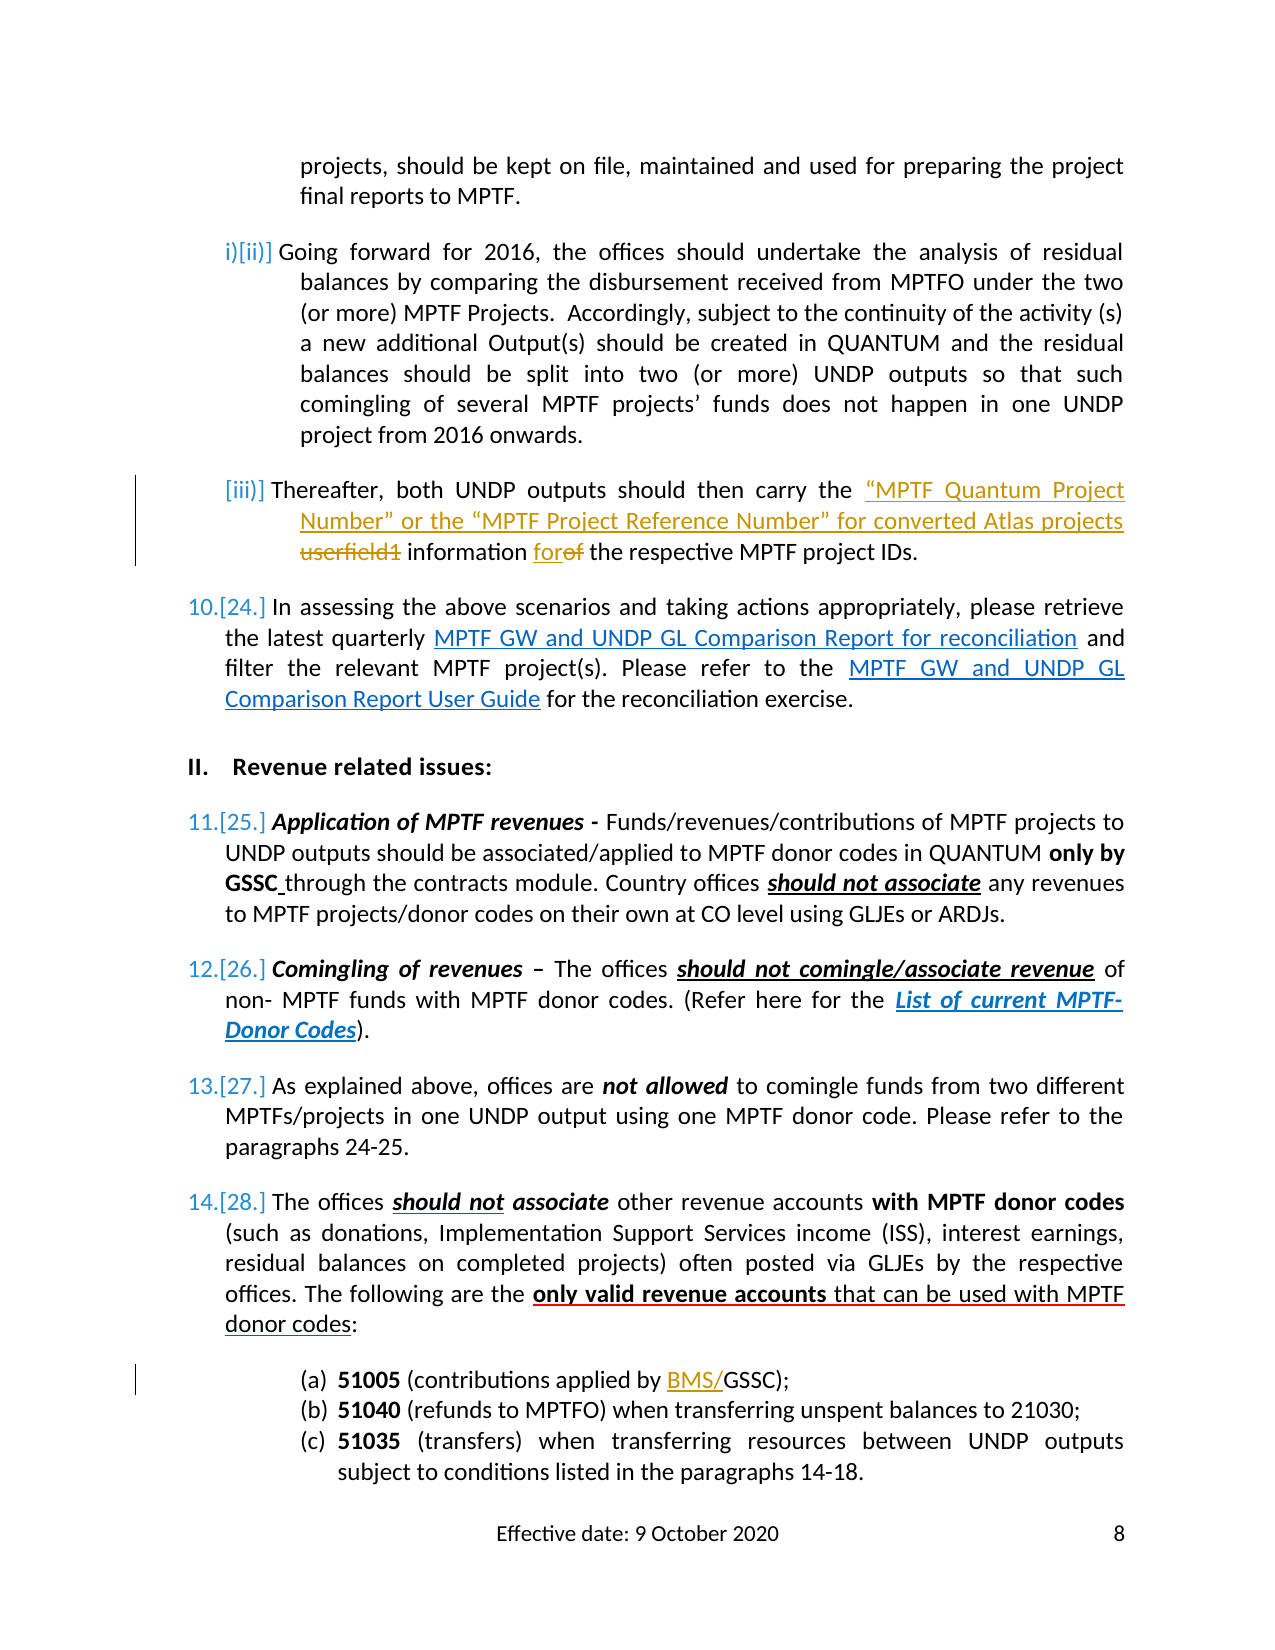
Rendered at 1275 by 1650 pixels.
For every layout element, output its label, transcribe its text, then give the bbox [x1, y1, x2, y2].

list Application of MPTF revenues - Funds/revenues/contributions of MPTF projects to UNDP outputs should be associated/applied to MPTF donor codes in QUANTUM only by GSSC through the contracts module. Country offices should not associate any revenues to MPTF projects/donor codes on their own at CO level using GLJEs or ARDJs. [187, 806, 1125, 928]
list Thereafter, both UNDP outputs should then carry the information the respective MPTF project IDs. [225, 475, 1125, 566]
list Comingling of revenues – The offices should not comingle/associate revenue of non- MPTF funds with MPTF donor codes. (Refer here for the List of current MPTF-Donor Codes). [187, 953, 1125, 1045]
text II. Revenue related issues: [187, 751, 1125, 781]
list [225, 150, 1125, 211]
list The offices should not associate other revenue accounts with MPTF donor codes (such as donations, Implementation Support Services income (ISS), interest earnings, residual balances on completed projects) often posted via GLJEs by the respective offices. The following are the only valid revenue accounts that can be used with MPTF donor codes: [187, 1187, 1125, 1339]
list 51040 (refunds to MPTFO) when transferring unspent balances to 21030; [300, 1395, 1125, 1425]
list 51005 (contributions applied by GSSC); [300, 1364, 1125, 1395]
list In assessing the above scenarios and taking actions appropriately, please retrieve the latest quarterly MPTF GW and UNDP GL Comparison Report for reconciliation and filter the relevant MPTF project(s). Please refer to the MPTF GW and UNDP GL Comparison Report User Guide for the reconciliation exercise. [187, 591, 1125, 713]
list Going forward for 2016, the offices should undertake the analysis of residual balances by comparing the disbursement received from MPTFO under the two (or more) MPTF Projects. Accordingly, subject to the continuity of the activity (s) a new additional Output(s) should be created in QUANTUM and the residual balances should be split into two (or more) UNDP outputs so that such comingling of several MPTF projects’ funds does not happen in one UNDP project from 2016 onwards. [225, 236, 1125, 450]
list 51035 (transfers) when transferring resources between UNDP outputs subject to conditions listed in the paragraphs 14-18. [300, 1425, 1125, 1486]
list As explained above, offices are not allowed to comingle funds from two different MPTFs/projects in one UNDP output using one MPTF donor code. Please refer to the paragraphs 24-25. [187, 1070, 1125, 1162]
